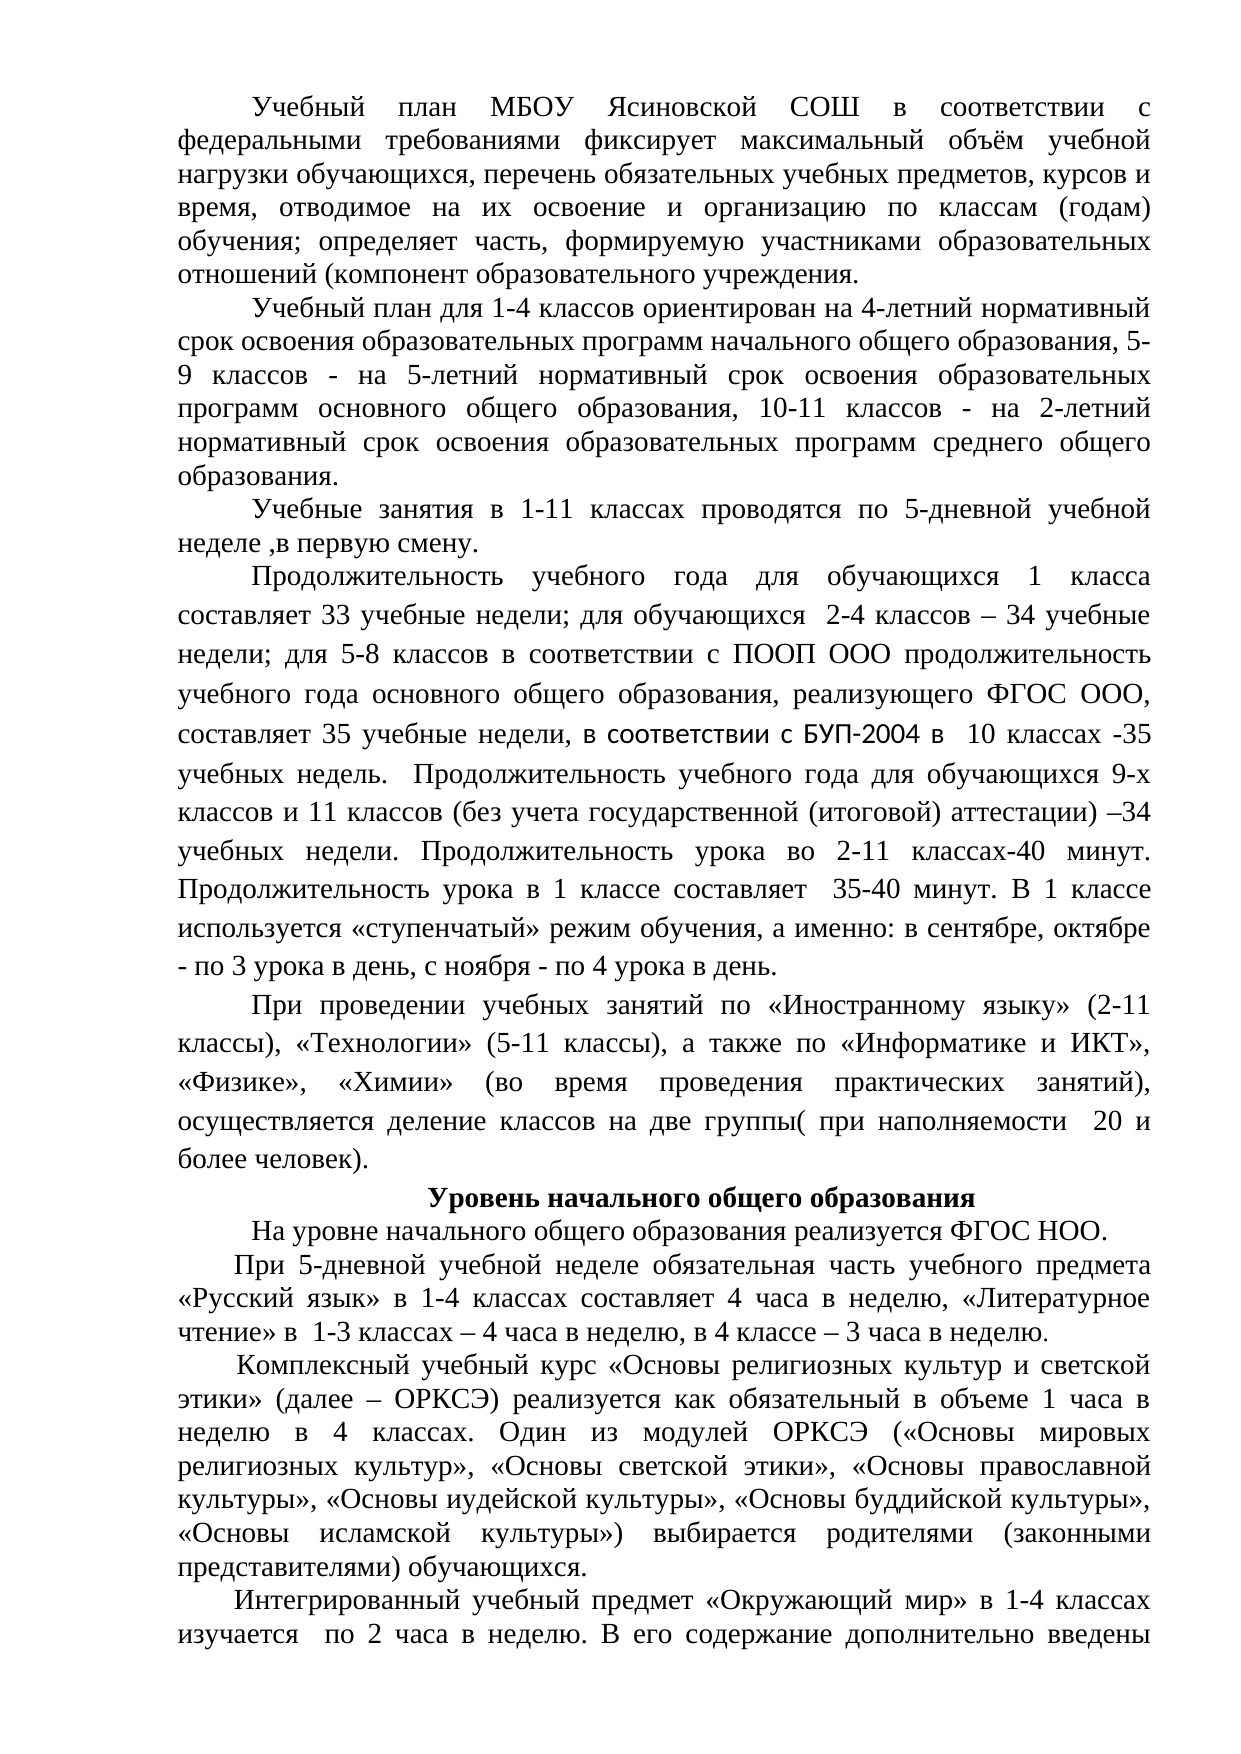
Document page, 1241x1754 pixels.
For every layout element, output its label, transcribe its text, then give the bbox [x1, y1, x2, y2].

text Комплексный учебный курс «Основы религиозных культур и светской этики» (далее – ОРКСЭ) реализуется как обязательный в объеме 1 часа в неделю в 4 классах. Один из модулей ОРКСЭ («Основы мировых религиозных культур», «Основы светской этики», «Основы православной культуры», «Основы иудейской культуры», «Основы буддийской культуры», «Основы исламской культуры») выбирается родителями (законными представителями) обучающихся. [177, 1347, 1152, 1582]
text Учебный план МБОУ Ясиновской СОШ в соответствии с федеральными требованиями фиксирует максимальный объём учебной нагрузки обучающихся, перечень обязательных учебных предметов, курсов и время, отводимое на их освоение и организацию по классам (годам) обучения; определяет часть, формируемую участниками образовательных отношений (компонент образовательного учреждения. [177, 89, 1152, 290]
text Учебные занятия в 1-11 классах проводятся по 5-дневной учебной неделе ,в первую смену. [177, 491, 1152, 558]
text При проведении учебных занятий по «Иностранному языку» (2-11 классы), «Технологии» (5-11 классы), а также по «Информатике и ИКТ», «Физике», «Химии» (во время проведения практических занятий), осуществляется деление классов на две группы( при наполняемости 20 и более человек). [177, 987, 1152, 1175]
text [177, 1582, 1152, 1649]
text При 5-дневной учебной неделе обязательная часть учебного предмета «Русский язык» в 1-4 классах составляет 4 часа в неделю, «Литературное чтение» в 1-3 классах – 4 часа в неделю, в 4 классе – 3 часа в неделю. [177, 1247, 1152, 1347]
text Уровень начального общего образования [177, 1180, 1152, 1213]
text На уровне начального общего образования реализуется ФГОС НОО. [177, 1213, 1152, 1247]
text Продолжительность учебного года для обучающихся 1 класса составляет 33 учебные недели; для обучающихся 2-4 классов – 34 учебные недели; для 5-8 классов в соответствии с ПООП ООО продолжительность учебного года основного общего образования, реализующего ФГОС ООО, составляет 35 учебные недели, в соответствии с БУП-2004 в 10 классах -35 учебных недель. Продолжительность учебного года для обучающихся 9-х классов и 11 классов (без учета государственной (итоговой) аттестации) –34 учебных недели. Продолжительность урока во 2-11 классах-40 минут. Продолжительность урока в 1 классе составляет 35-40 минут. В 1 классе используется «ступенчатый» режим обучения, а именно: в сентябре, октябре - по 3 урока в день, с ноября - по 4 урока в день. [177, 558, 1152, 982]
text Учебный план для 1-4 классов ориентирован на 4-летний нормативный срок освоения образовательных программ начального общего образования, 5-9 классов - на 5-летний нормативный срок освоения образовательных программ основного общего образования, 10-11 классов - на 2-летний нормативный срок освоения образовательных программ среднего общего образования. [177, 290, 1152, 491]
